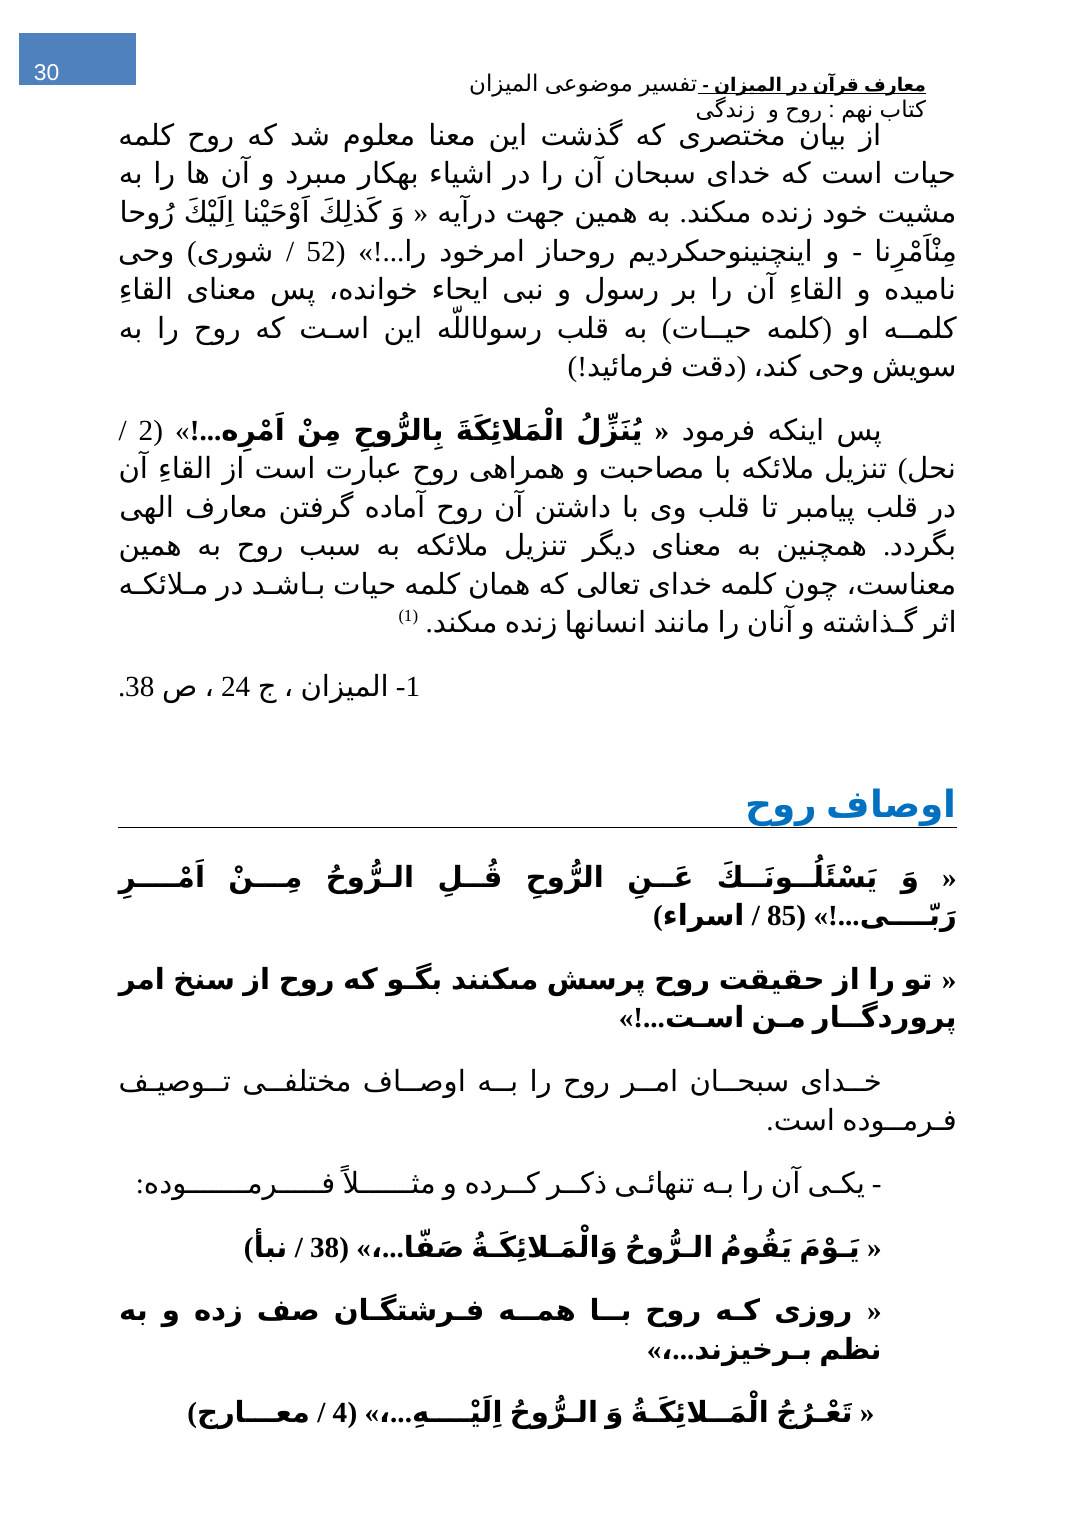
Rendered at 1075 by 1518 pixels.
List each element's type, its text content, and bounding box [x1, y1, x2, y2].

text از بيان مختصرى كه گذشت اين معنا معلوم شد كه روح كلمه حيات است كه خداى سبحان آن ‏را در اشياء به‏كار مى‏برد و آن‏ ها را به مشيت خود زنده مى‏كند. به همين جهت درآيه « وَ كَذلِكَ اَوْحَيْنا اِلَيْكَ رُوحا مِنْ‏اَمْرِنا - و اين‏چنين‏وحى‏كرديم روحى‏از امرخود را...!» (52 / شورى) وحى ناميده و القاءِ آن را بر رسول و نبى ايحاء خوانده، پس معناى القاءِ كلمــه او (كلمه حيــات) به قلب رسول‏اللّه‏ اين اسـت كه روح را به سويش وحى كند، (دقت فرمائيد!) [118, 118, 957, 383]
text « تَعْـرُجُ الْمَــلائِكَـةُ وَ الـرُّوحُ اِلَيْــــهِ...،» (4 / معـــارج) [118, 1395, 882, 1429]
text 1- الميزان ، ج 24 ، ص 38. [118, 669, 957, 703]
subtitle اوصاف روح [118, 782, 957, 827]
text خــداى سبحــان امــر روح را بــه اوصــاف مختلفــى تــوصيـف فـرمــوده است. [118, 1064, 957, 1136]
text « وَ يَسْئَلُــونَــكَ عَــنِ الرُّوحِ قُــلِ الـرُّوحُ مِـــنْ اَمْــــرِ رَبّــــى...!» (85 / اسراء) [118, 860, 957, 932]
text « روزى كـه روح بــا همــه فـرشتگـان صف زده و به نظم بـرخيزند...،» [118, 1293, 882, 1365]
text « تو را از حقيقت روح پرسش مى‏كنند بگـو كه روح از سنخ امر پروردگــار مـن اسـت...!» [118, 962, 957, 1034]
text « يَـوْمَ يَقُومُ الـرُّوحُ وَالْمَـلائِكَـةُ صَفّا...،» (38 / نبأ) [118, 1230, 957, 1263]
text پس اين‏كه فرمود « يُنَزِّلُ الْمَلائِكَةَ بِالرُّوحِ مِنْ اَمْرِه...!» (2 / نحل) تنزيل ملائكه با مصاحبت و همراهى روح عبارت است از القاءِ آن در قلب پيامبر تا قلب وى با داشتن آن روح آماده گرفتن معارف الهى بگردد. هم‏چنين به معناى ديگر تنزيل ملائكه به سبب روح به همين معناست، چون كلمه خداى تعالى كه همان كلمه حيات بـاشـد در مـلائكـه اثر گـذاشته و آنان‏ را مانند انسان‏ها زنده مى‏كند. (1) [118, 413, 957, 639]
text - يكـى آن ‏را بـه تنهائـى ذكــر كــرده و مثــــــلاً فـــــرمـــــــوده: [118, 1166, 957, 1200]
